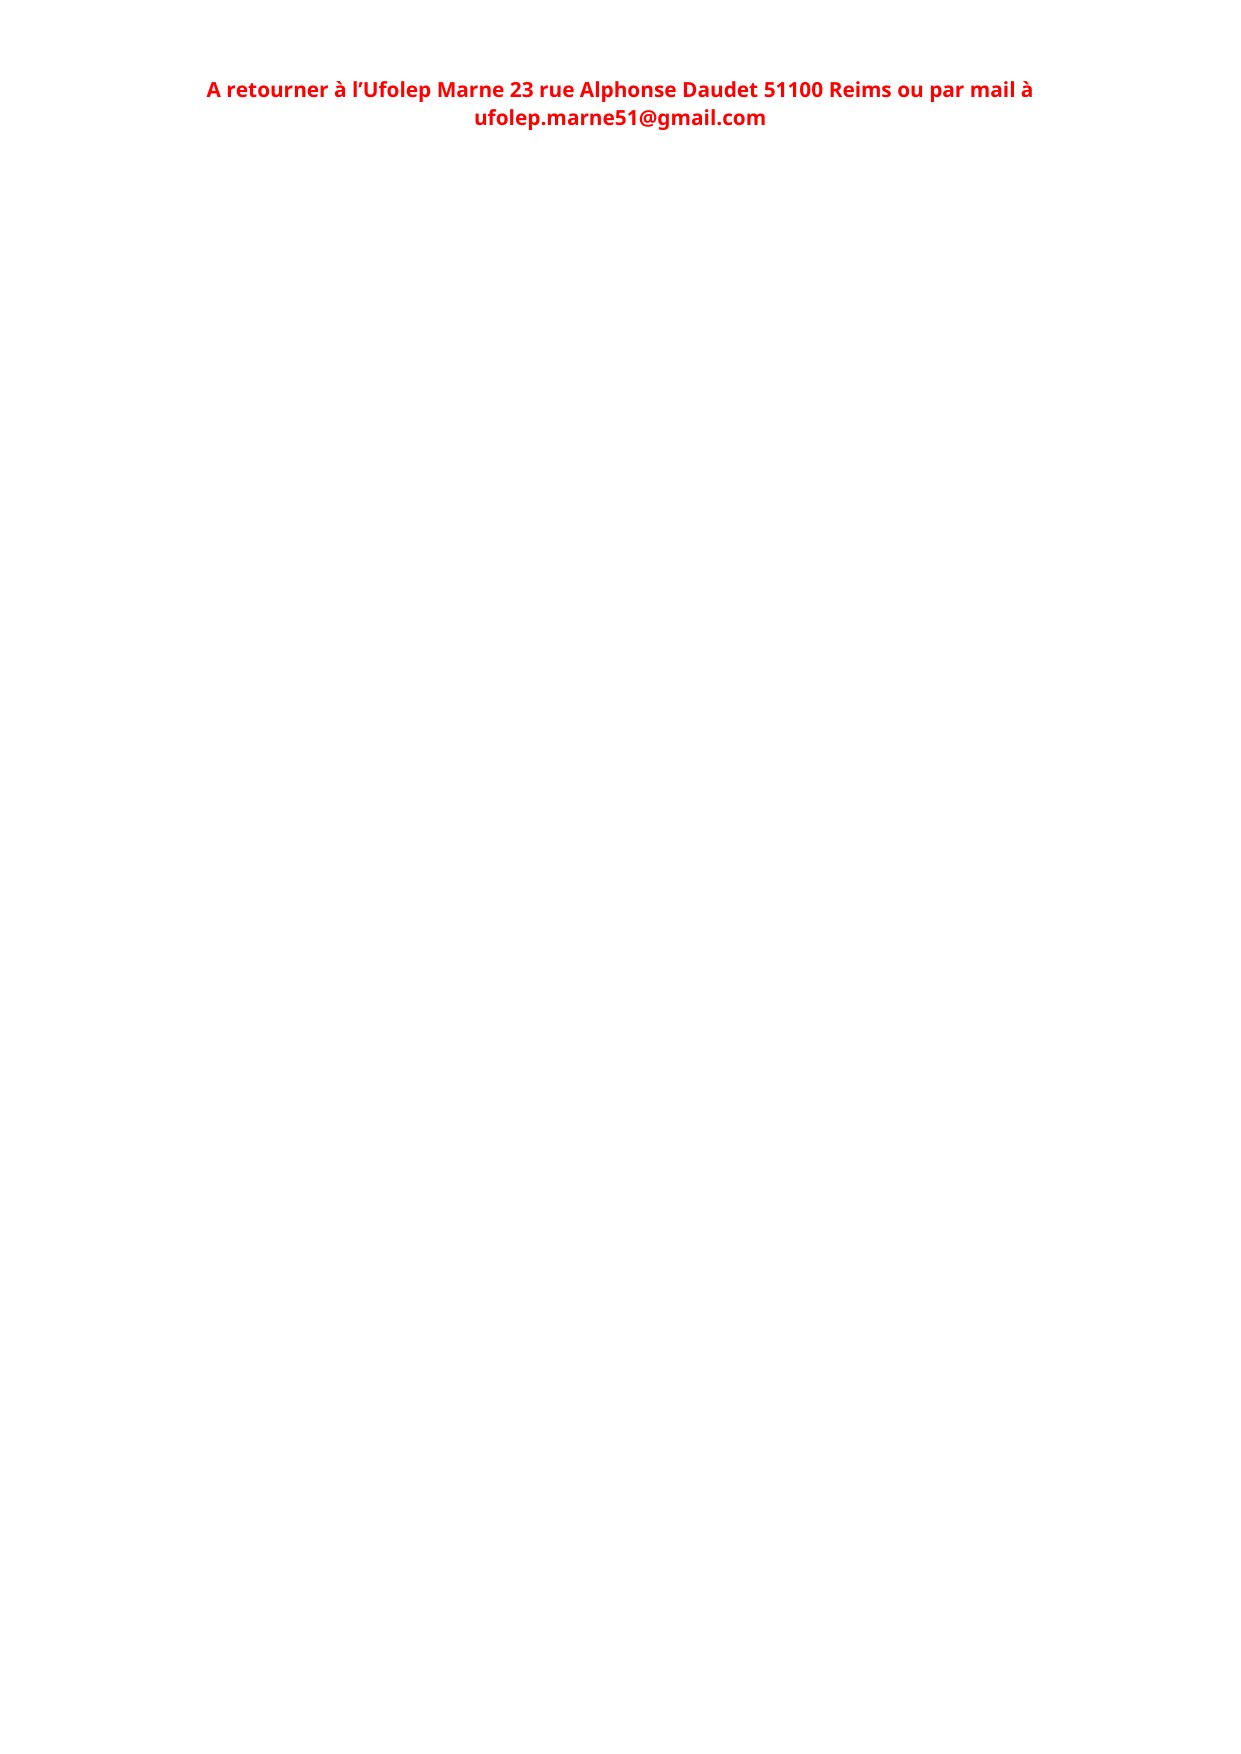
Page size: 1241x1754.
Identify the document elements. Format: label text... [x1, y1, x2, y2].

text A retourner à l’Ufolep Marne 23 rue Alphonse Daudet 51100 Reims ou par mail à ufolep.marne51@gmail.com [75, 75, 1165, 131]
